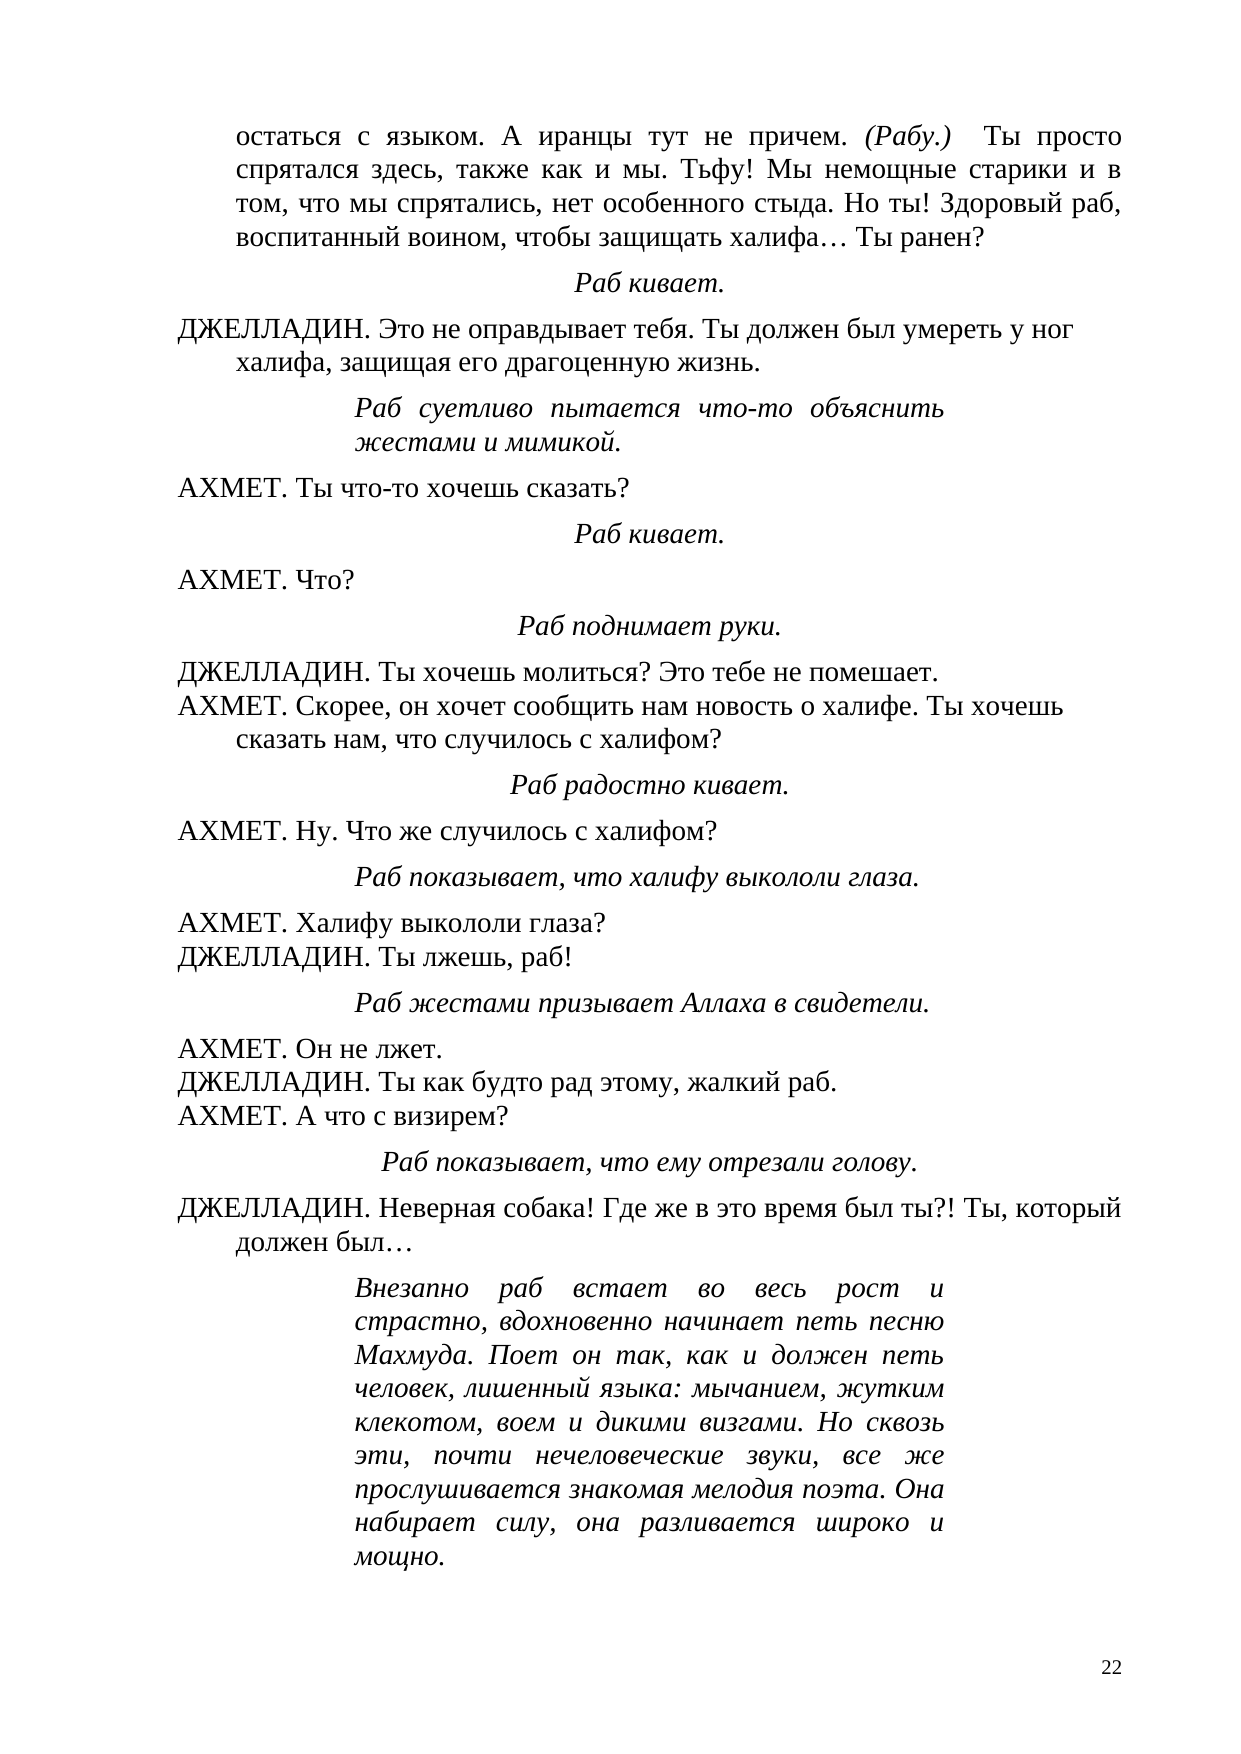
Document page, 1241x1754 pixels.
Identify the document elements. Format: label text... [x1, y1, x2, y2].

text Внезапно раб встает во весь рост и страстно, вдохновенно начинает петь песню Махмуда. Поет он так, как и должен петь человек, лишенный языка: мычанием, жутким клекотом, воем и дикими визгами. Но сквозь эти, почти нечеловеческие звуки, все же прослушивается знакомая мелодия поэта. Она набирает силу, она разливается широко и мощно. [354, 1270, 945, 1572]
text Раб жестами призывает Аллаха в свидетели. [354, 985, 945, 1018]
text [177, 118, 1122, 252]
text Раб суетливо пытается что-то объяснить жестами и мимикой. [354, 390, 945, 457]
text АХМЕТ. Халифу выкололи глаза? [177, 905, 1122, 939]
text АХМЕТ. Что? [177, 562, 1122, 596]
text ДЖЕЛЛАДИН. Ты лжешь, раб! [177, 939, 1122, 972]
text АХМЕТ. Ну. Что же случилось с халифом? [177, 813, 1122, 847]
text Раб кивает. [354, 265, 945, 298]
text АХМЕТ. А что с визирем? [177, 1098, 1122, 1132]
text Раб радостно кивает. [354, 767, 945, 801]
text АХМЕТ. Скорее, он хочет сообщить нам новость о халифе. Ты хочешь сказать нам, что случилось с халифом? [177, 688, 1122, 755]
text АХМЕТ. Ты что-то хочешь сказать? [177, 470, 1122, 503]
text АХМЕТ. Он не лжет. [177, 1031, 1122, 1064]
text ДЖЕЛЛАДИН. Ты как будто рад этому, жалкий раб. [177, 1064, 1122, 1098]
text Раб поднимает руки. [354, 608, 945, 642]
text ДЖЕЛЛАДИН. Неверная собака! Где же в это время был ты?! Ты, который должен был… [177, 1190, 1122, 1257]
text Раб показывает, что ему отрезали голову. [354, 1144, 945, 1178]
text Раб кивает. [354, 516, 945, 549]
text Раб показывает, что халифу выкололи глаза. [354, 859, 945, 893]
text ДЖЕЛЛАДИН. Это не оправдывает тебя. Ты должен был умереть у ног халифа, защищая его драгоценную жизнь. [177, 311, 1122, 378]
text ДЖЕЛЛАДИН. Ты хочешь молиться? Это тебе не помешает. [177, 654, 1122, 688]
